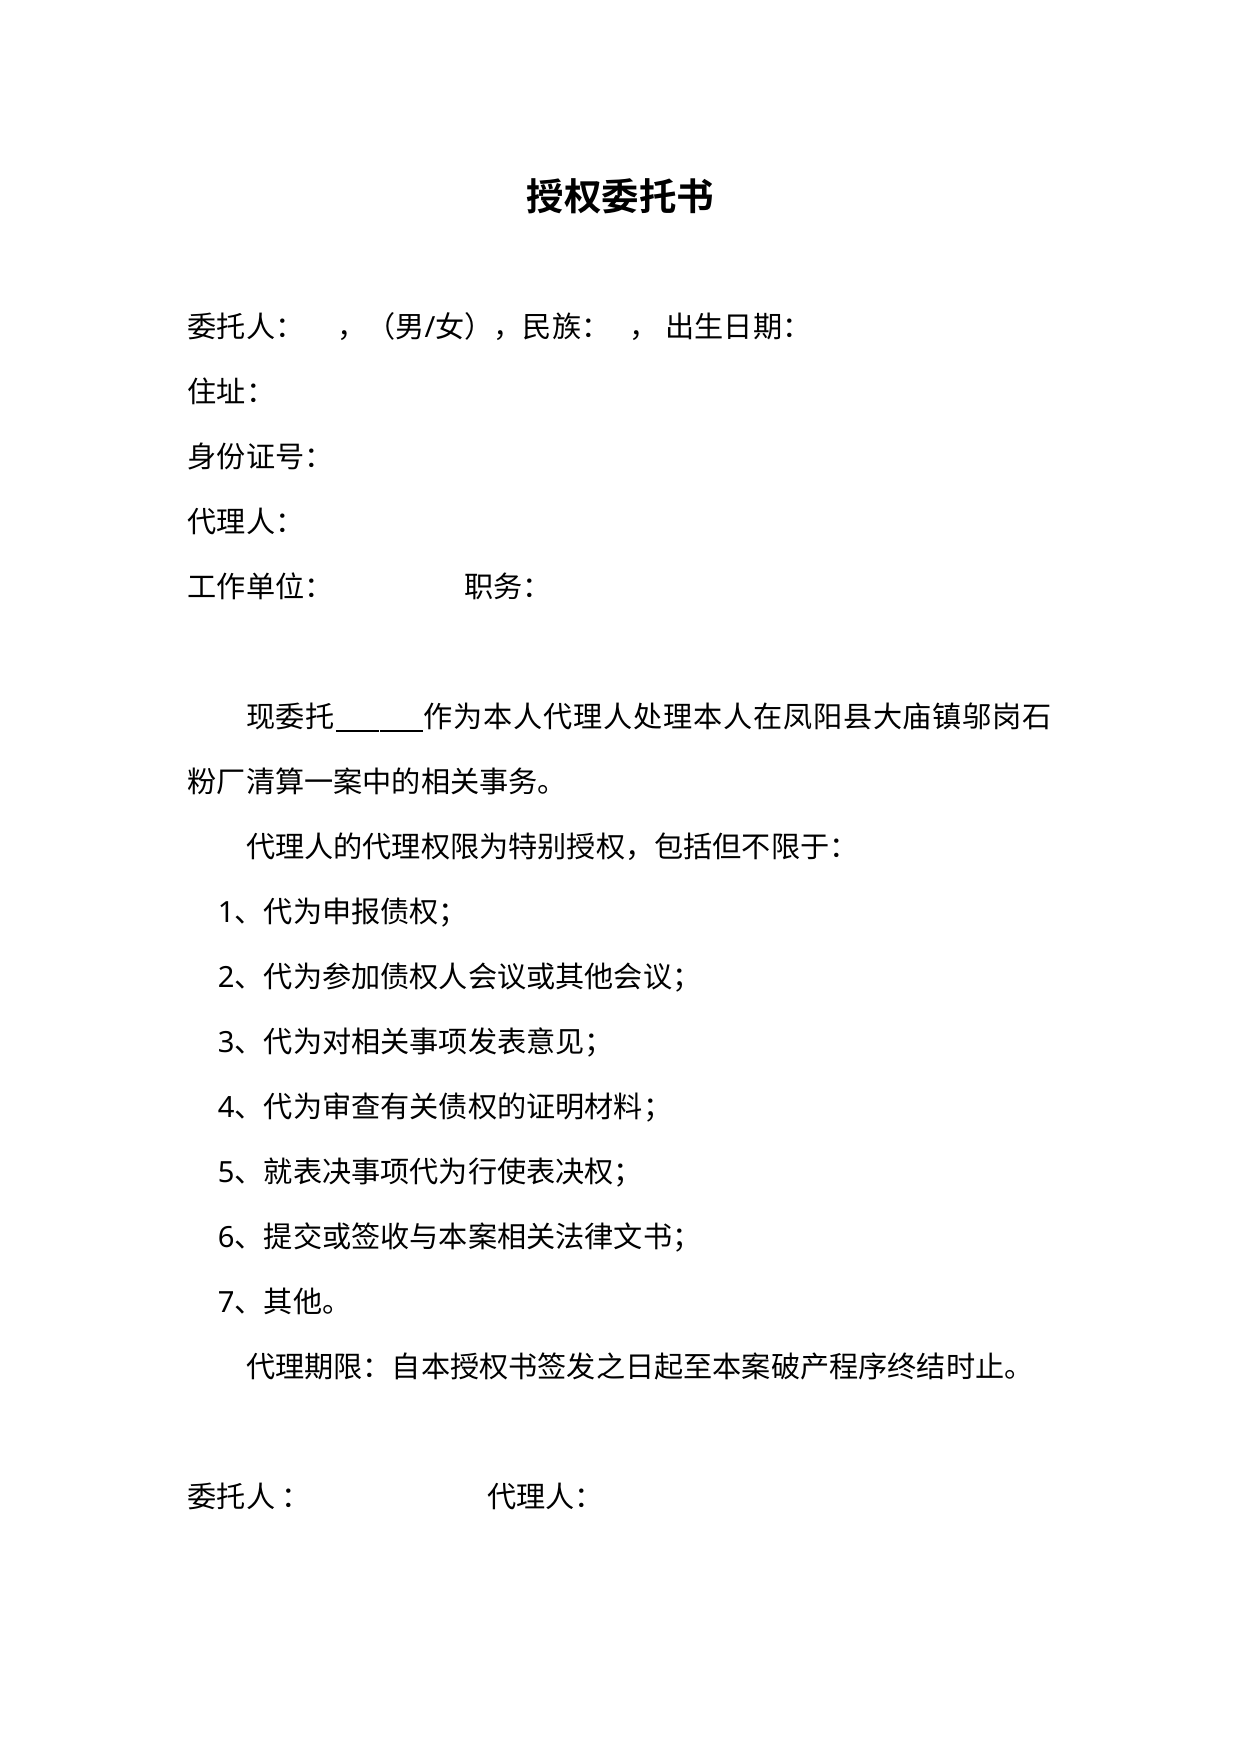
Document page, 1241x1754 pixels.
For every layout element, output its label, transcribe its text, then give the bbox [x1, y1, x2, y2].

text 代理人的代理权限为特别授权，包括但不限于： [187, 812, 1053, 877]
text 代理期限：自本授权书签发之日起至本案破产程序终结时止。 [187, 1332, 1053, 1397]
text 2、代为参加债权人会议或其他会议； [187, 942, 1053, 1007]
text 4、代为审查有关债权的证明材料； [187, 1072, 1053, 1137]
text 5、就表决事项代为行使表决权； [187, 1137, 1053, 1202]
text 3、代为对相关事项发表意见； [187, 1007, 1053, 1072]
text 代理人： [187, 487, 1053, 552]
text 身份证号： [187, 422, 1053, 487]
text 授权委托书 [187, 162, 1053, 227]
text 工作单位： 职务： [187, 552, 1053, 617]
text 委托人 ： 代理人： [187, 1462, 1053, 1527]
text 现委托 作为本人代理人处理本人在凤阳县大庙镇邬岗石粉厂清算一案中的相关事务。 [187, 682, 1053, 812]
text 委托人： ，（男/女），民族： ， 出生日期： [187, 292, 1053, 357]
text 住址： [187, 357, 1053, 422]
text 1、代为申报债权； [187, 877, 1053, 942]
text 6、提交或签收与本案相关法律文书； [187, 1202, 1053, 1267]
text 7、其他。 [187, 1267, 1053, 1332]
